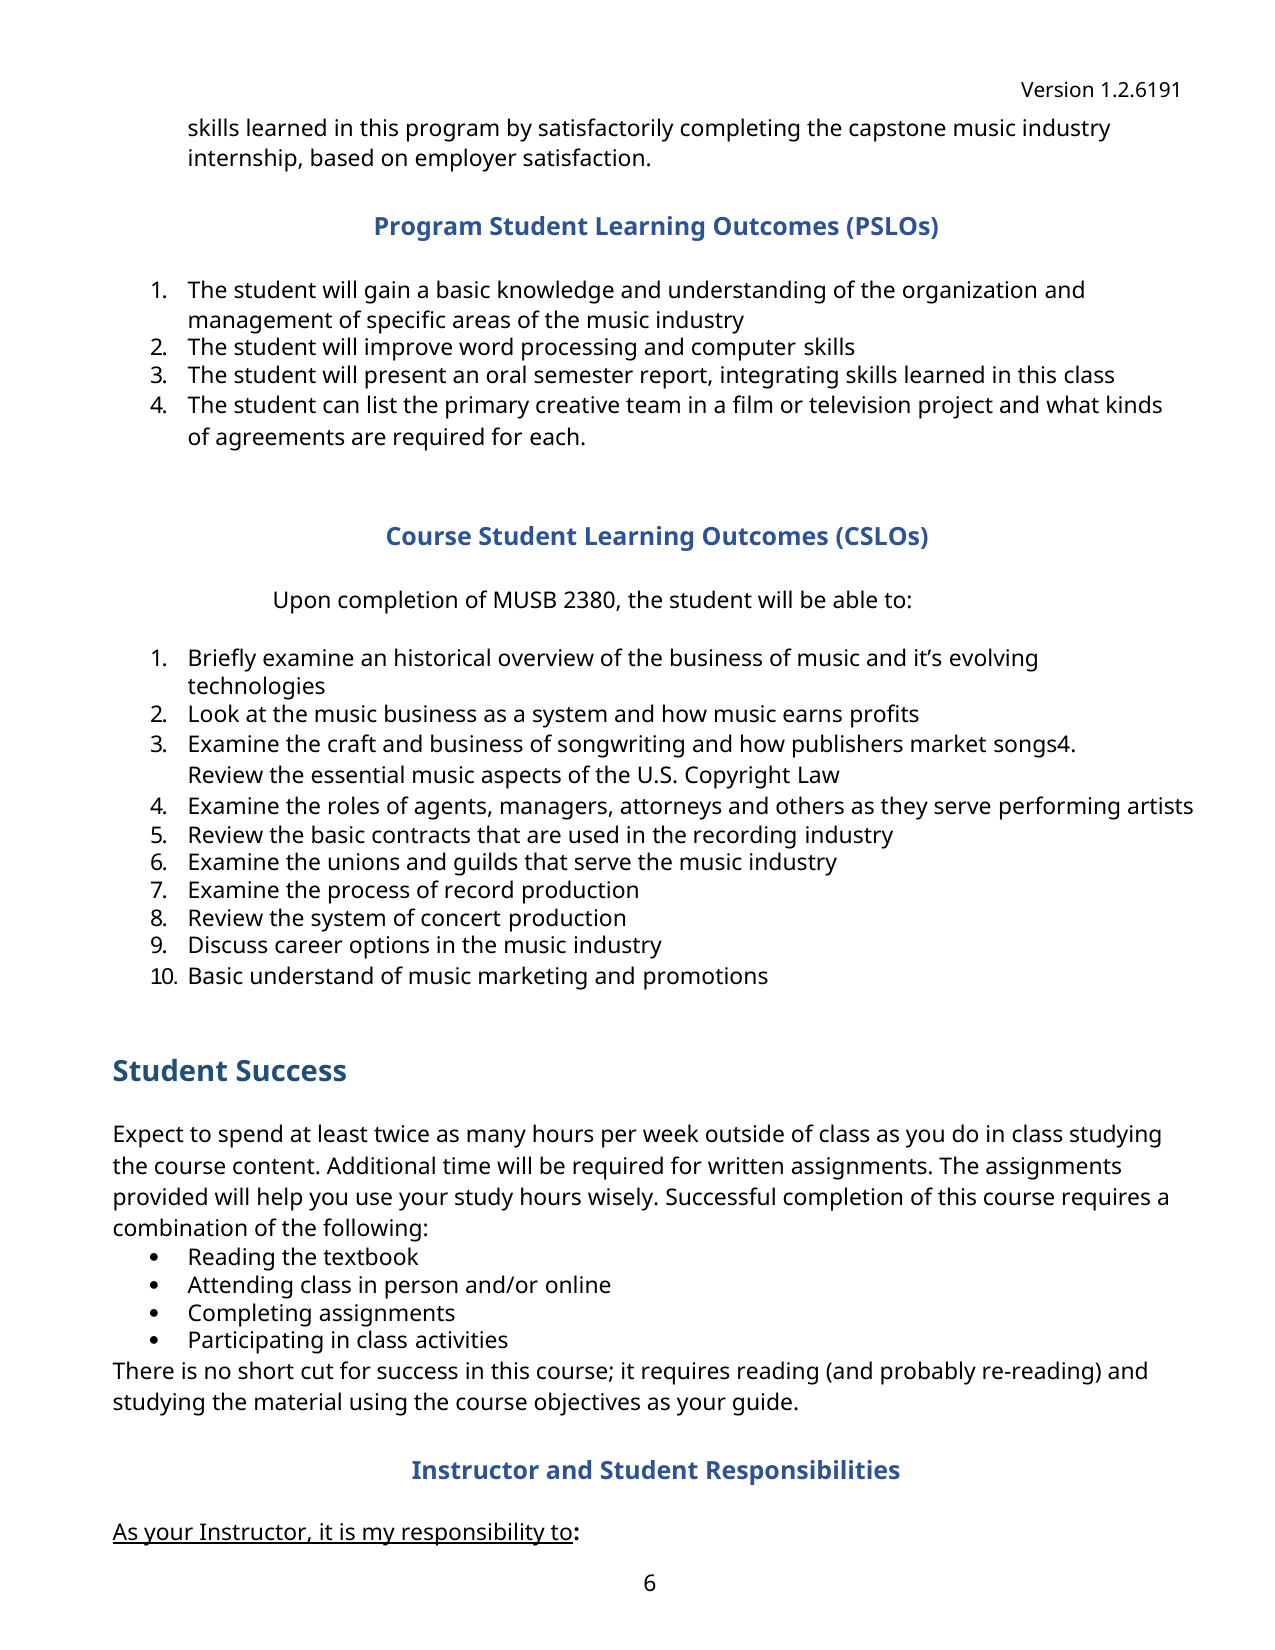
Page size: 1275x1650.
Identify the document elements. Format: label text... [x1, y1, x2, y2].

list Completing assignments [150, 1299, 1212, 1327]
list Attending class in person and/or online [150, 1271, 1212, 1299]
list The student will present an oral semester report, integrating skills learned in this class [150, 362, 1212, 389]
list Review the system of concert production [150, 904, 1212, 932]
text As your Instructor, it is my responsibility to: [112, 1518, 1212, 1546]
subtitle Student Success [112, 1050, 1212, 1090]
list Examine the roles of agents, managers, attorneys and others as they serve performing artists [150, 790, 1195, 821]
list Reading the textbook [150, 1243, 1212, 1271]
list Look at the music business as a system and how music earns profits [150, 700, 1212, 728]
list Examine the unions and guilds that serve the music industry [150, 849, 1212, 876]
list Review the basic contracts that are used in the recording industry [150, 821, 1212, 849]
subtitle Instructor and Student Responsibilities [295, 1452, 1017, 1486]
text technologies [187, 672, 1212, 700]
list The student can list the primary creative team in a ﬁlm or television project and what kinds of agreements are required for each. [150, 389, 1178, 452]
list The student will gain a basic knowledge and understanding of the organization and [150, 274, 1212, 306]
list Examine the craft and business of songwriting and how publishers market songs4. Review the essential music aspects of the U.S. Copyright Law [150, 728, 1140, 790]
list Examine the process of record production [150, 876, 1212, 904]
subtitle Program Student Learning Outcomes (PSLOs) [295, 209, 1017, 243]
text Upon completion of MUSB 2380, the student will be able to: [272, 584, 1212, 615]
list Basic understand of music marketing and promotions [150, 960, 1212, 991]
subtitle Course Student Learning Outcomes (CSLOs) [295, 518, 1019, 552]
list Participating in class activities [150, 1327, 1212, 1354]
text management of speciﬁc areas of the music industry [187, 306, 1212, 334]
list The student will improve word processing and computer skills [150, 334, 1212, 361]
text There is no short cut for success in this course; it requires reading (and probably re-reading) and studying the material using the course objectives as your guide. [112, 1354, 1190, 1417]
text Expect to spend at least twice as many hours per week outside of class as you do in class studying the course content. Additional time will be required for written assignments. The assignments provided will help you use your study hours wisely. Successful completion of this course requires a combination of the following: [112, 1118, 1184, 1243]
text skills learned in this program by satisfactorily completing the capstone music industry internship, based on employer satisfaction. [187, 112, 1212, 173]
list Briefly examine an historical overview of the business of music and it’s evolving [150, 644, 1212, 672]
list Discuss career options in the music industry [150, 932, 1212, 959]
